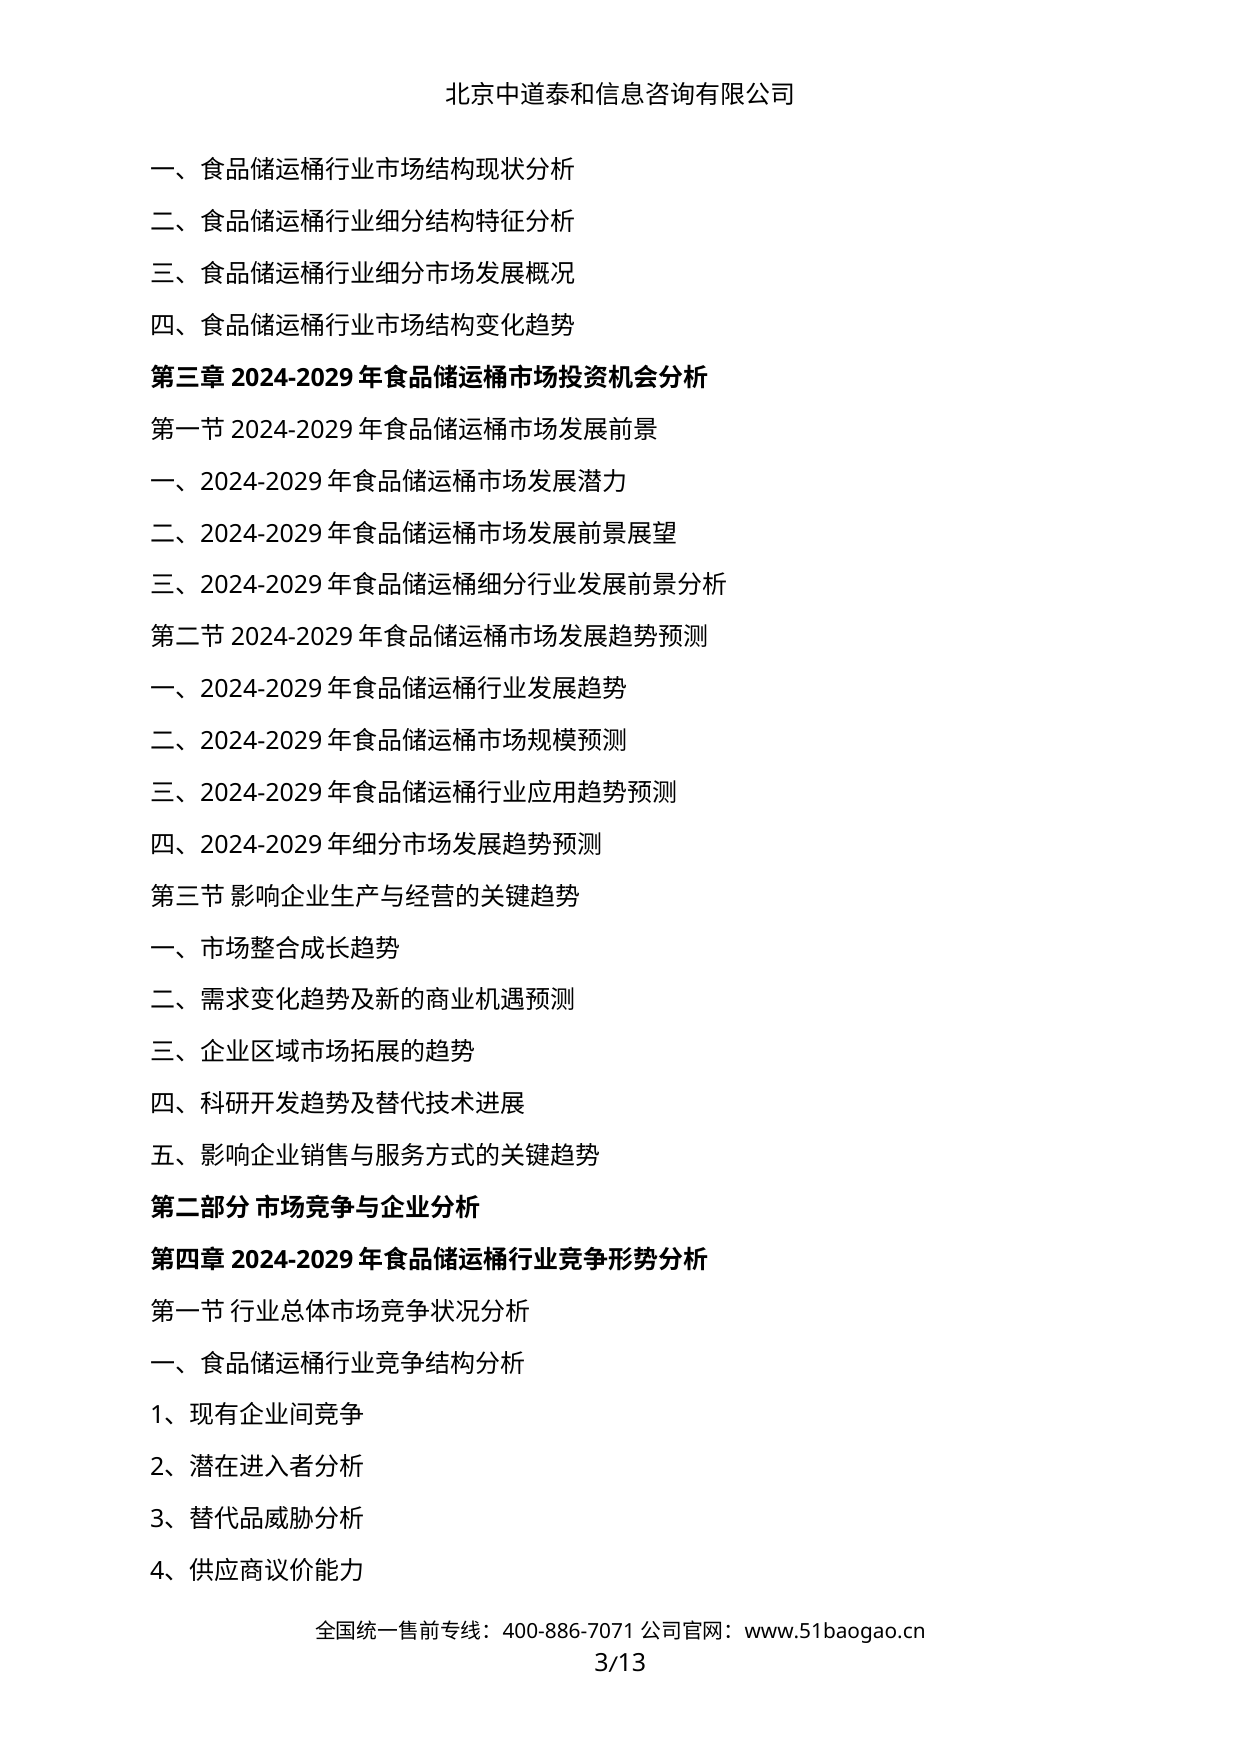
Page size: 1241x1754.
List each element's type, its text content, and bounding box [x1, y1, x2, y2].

text 第二节 2024-2029年食品储运桶市场发展趋势预测 [150, 617, 1090, 653]
text 二、2024-2029年食品储运桶市场发展前景展望 [150, 513, 1090, 549]
text 三、食品储运桶行业细分市场发展概况 [150, 254, 1090, 290]
text 三、2024-2029年食品储运桶行业应用趋势预测 [150, 772, 1090, 809]
text 一、食品储运桶行业市场结构现状分析 [150, 150, 1090, 186]
text 二、需求变化趋势及新的商业机遇预测 [150, 980, 1090, 1016]
text 3、替代品威胁分析 [150, 1499, 1090, 1535]
text 第一节 行业总体市场竞争状况分析 [150, 1291, 1090, 1327]
text 一、2024-2029年食品储运桶市场发展潜力 [150, 461, 1090, 497]
text 第一节 2024-2029年食品储运桶市场发展前景 [150, 409, 1090, 446]
text 第四章 2024-2029年食品储运桶行业竞争形势分析 [150, 1239, 1090, 1276]
text 一、2024-2029年食品储运桶行业发展趋势 [150, 669, 1090, 705]
text 三、2024-2029年食品储运桶细分行业发展前景分析 [150, 565, 1090, 601]
text 四、科研开发趋势及替代技术进展 [150, 1084, 1090, 1120]
text 4、供应商议价能力 [150, 1551, 1090, 1587]
text 二、2024-2029年食品储运桶市场规模预测 [150, 721, 1090, 757]
text 四、食品储运桶行业市场结构变化趋势 [150, 306, 1090, 342]
text 四、2024-2029年细分市场发展趋势预测 [150, 824, 1090, 861]
text 第三节 影响企业生产与经营的关键趋势 [150, 876, 1090, 912]
text 一、食品储运桶行业竞争结构分析 [150, 1343, 1090, 1379]
text 五、影响企业销售与服务方式的关键趋势 [150, 1136, 1090, 1172]
text 一、市场整合成长趋势 [150, 928, 1090, 964]
text 第三章 2024-2029年食品储运桶市场投资机会分析 [150, 357, 1090, 394]
text 2、潜在进入者分析 [150, 1447, 1090, 1483]
text 三、企业区域市场拓展的趋势 [150, 1032, 1090, 1068]
text 第二部分 市场竞争与企业分析 [150, 1187, 1090, 1224]
text 1、现有企业间竞争 [150, 1395, 1090, 1431]
text 二、食品储运桶行业细分结构特征分析 [150, 202, 1090, 238]
